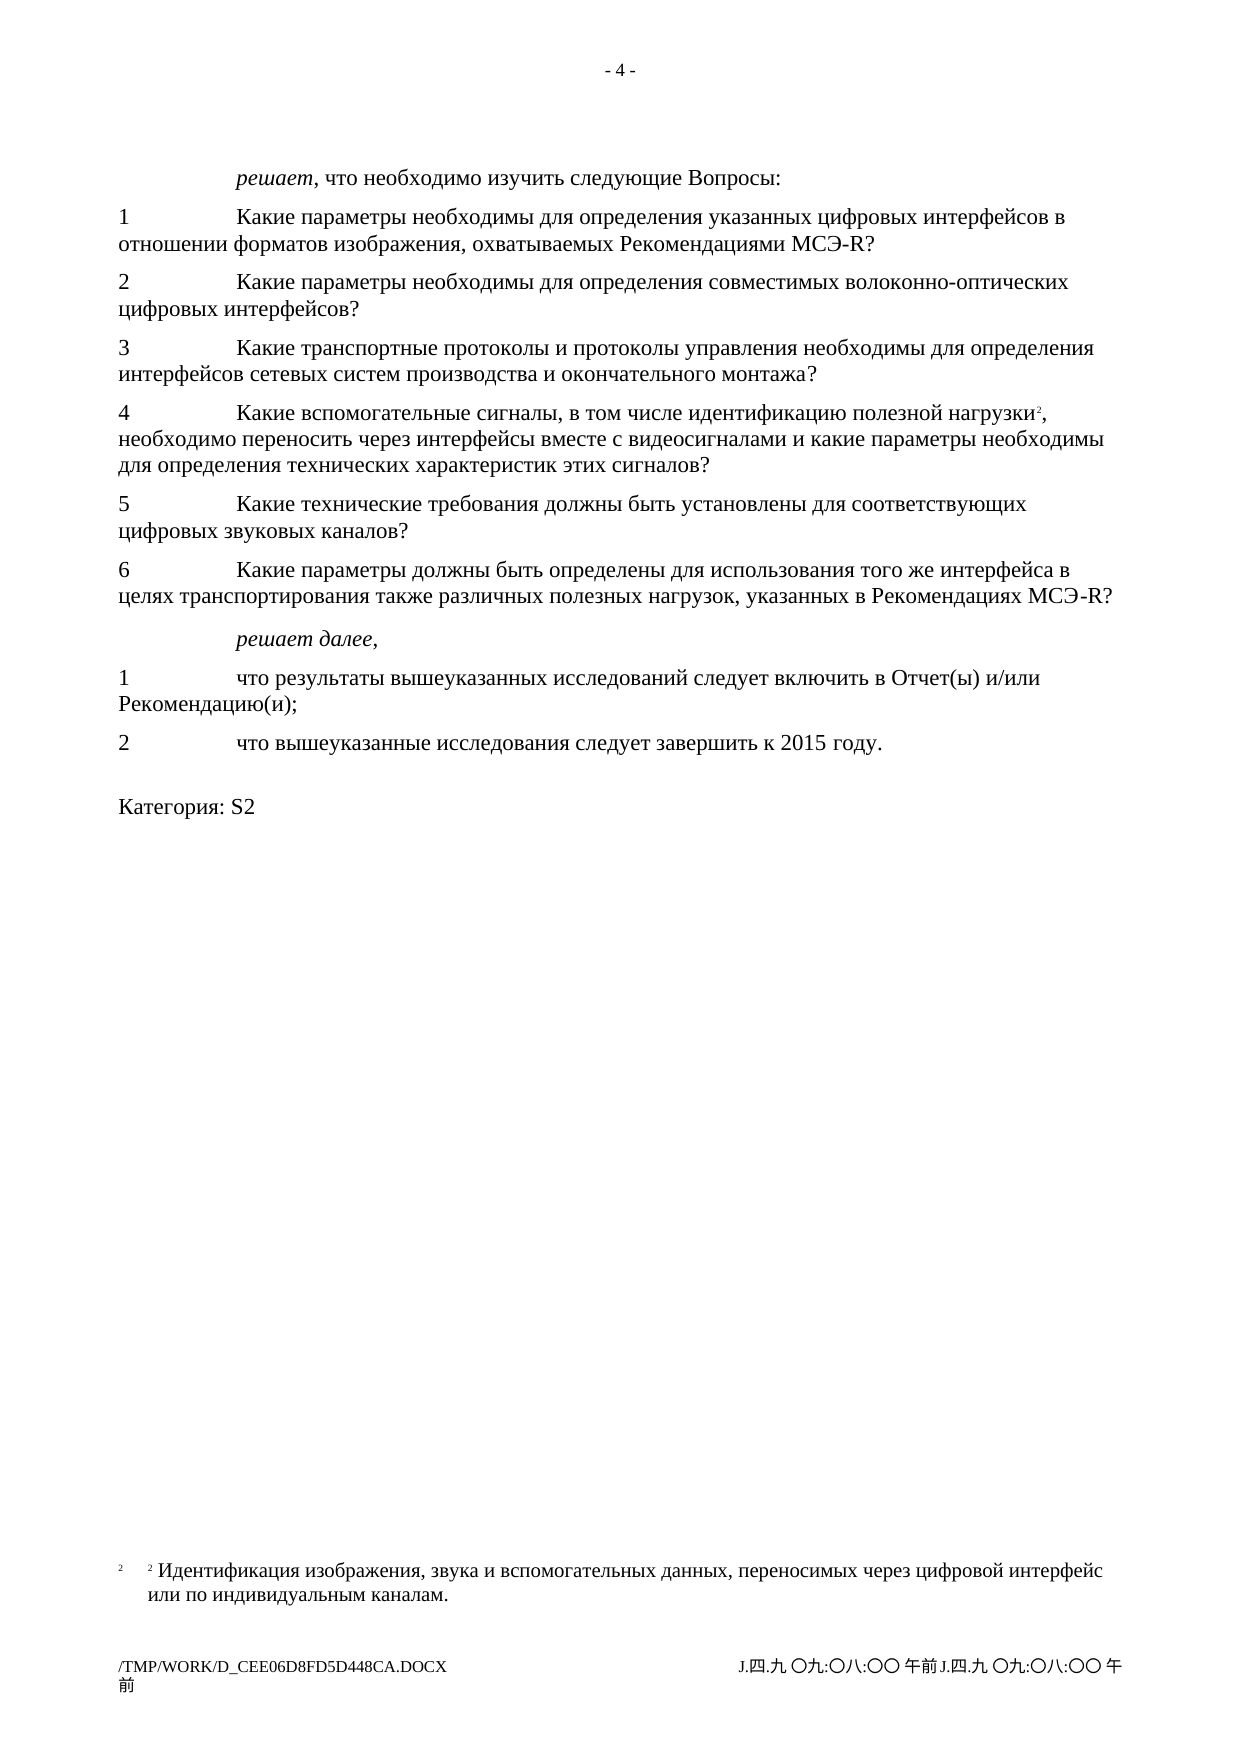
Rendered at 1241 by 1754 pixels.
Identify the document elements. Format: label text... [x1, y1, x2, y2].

text 1 что результаты вышеуказанных исследований следует включить в Отчет(ы) и/или Рекомендацию(и); [118, 664, 1122, 717]
text 5 Какие технические требования должны быть установлены для соответствующих цифровых звуковых каналов? [118, 490, 1122, 543]
text 4 Какие вспомогательные сигналы, в том числе идентификацию полезной нагрузки2, необходимо переносить через интерфейсы вместе с видеосигналами и какие параметры необходимы для определения технических характеристик этих сигналов? [118, 399, 1122, 478]
text 2 что вышеуказанные исследования следует завершить к 2015 году. [118, 729, 1122, 755]
text Категория: S2 [118, 793, 1122, 819]
text 1 Какие параметры необходимы для определения указанных цифровых интерфейсов в отношении форматов изображения, охватываемых Рекомендациями МСЭ-R? [118, 203, 1122, 256]
text 6 Какие параметры должны быть определены для использования того же интерфейса в целях транспортирования также различных полезных нагрузок, указанных в Рекомендациях МСЭ-R? [118, 556, 1122, 608]
text решает, что необходимо изучить следующие Вопросы: [236, 164, 1122, 191]
text решает далее, [236, 625, 1122, 651]
text 2 Какие параметры необходимы для определения совместимых волоконно-оптических цифровых интерфейсов? [118, 268, 1122, 321]
text 3 Какие транспортные протоколы и протоколы управления необходимы для определения интерфейсов сетевых систем производства и окончательного монтажа? [118, 334, 1122, 386]
